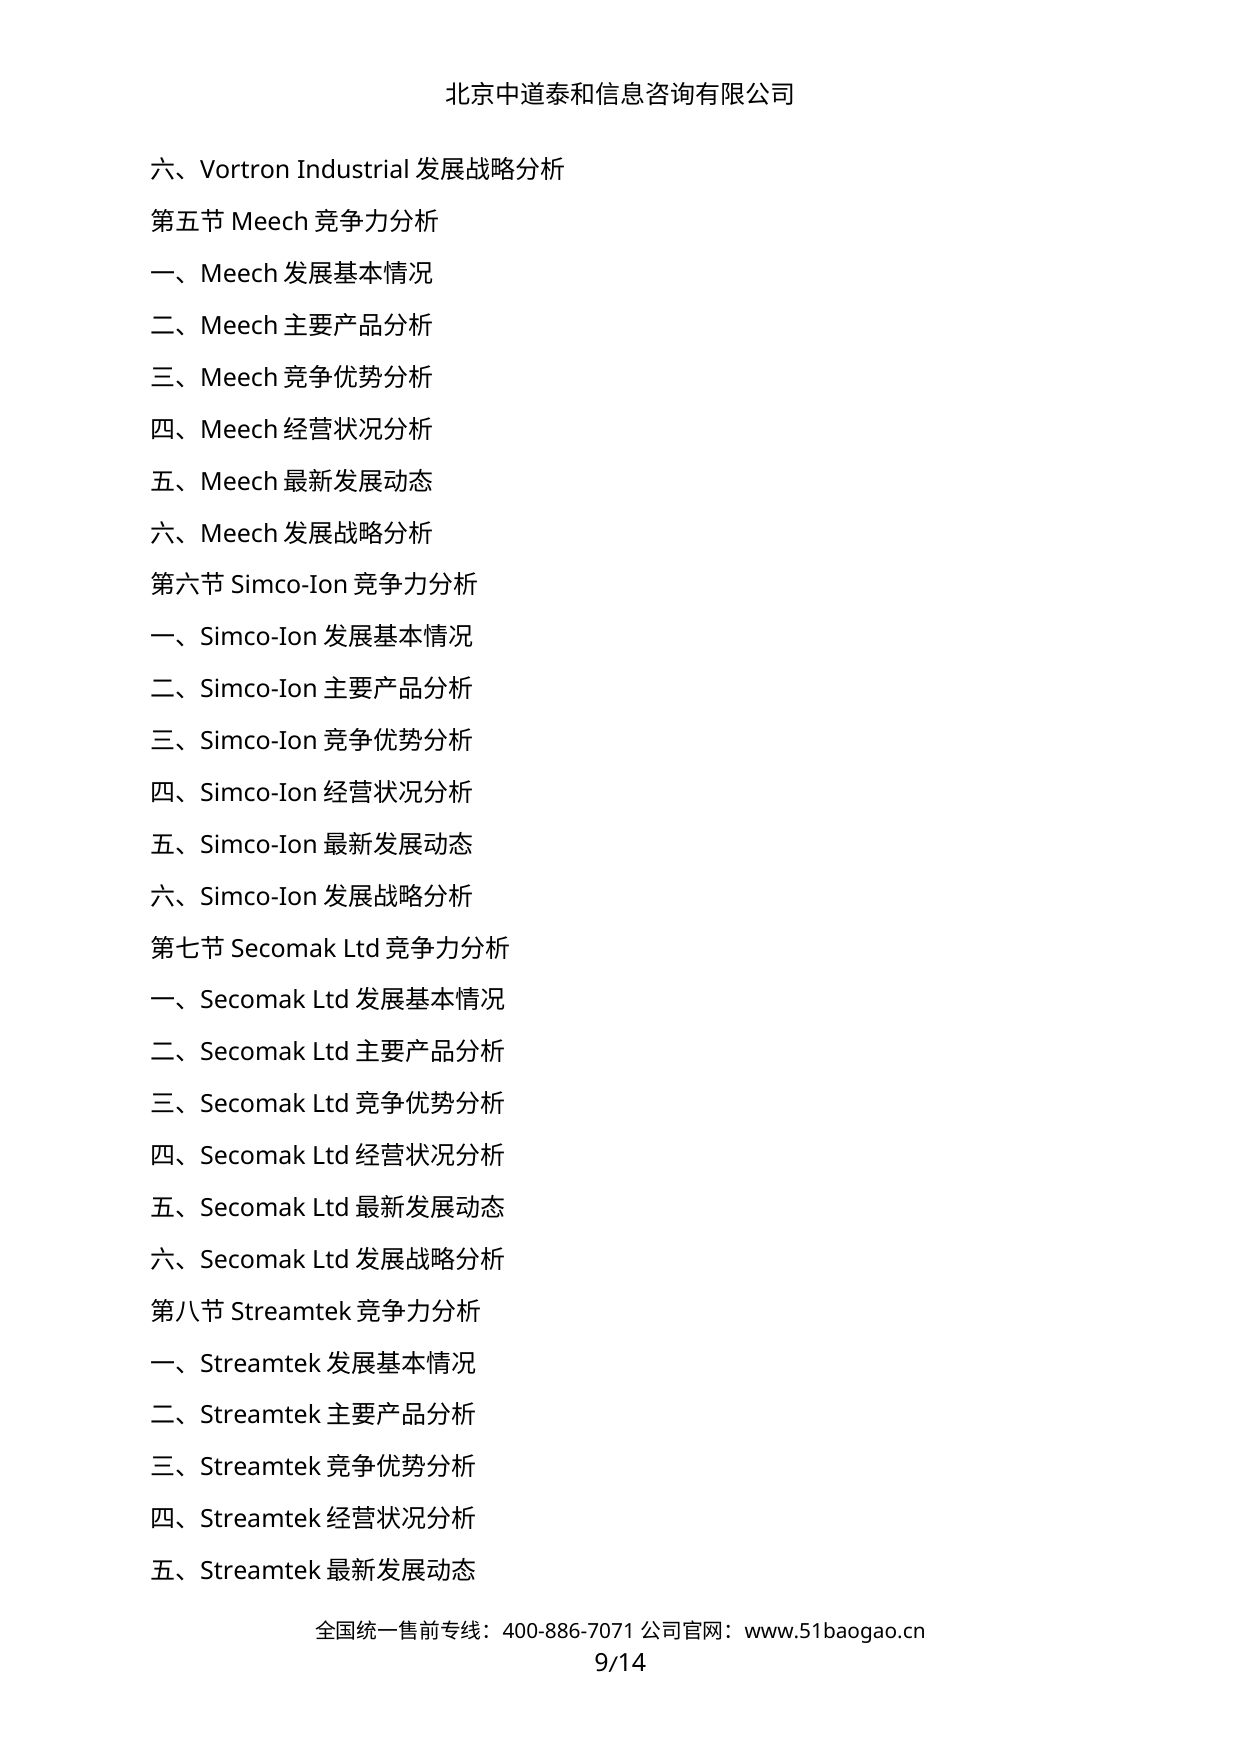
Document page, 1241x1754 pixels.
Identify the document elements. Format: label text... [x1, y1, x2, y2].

text 六、Simco-Ion发展战略分析 [150, 876, 1090, 912]
text 五、Meech最新发展动态 [150, 461, 1090, 497]
text 三、Streamtek竞争优势分析 [150, 1447, 1090, 1483]
text 一、Meech发展基本情况 [150, 254, 1090, 290]
text 五、Streamtek最新发展动态 [150, 1551, 1090, 1587]
text 四、Simco-Ion经营状况分析 [150, 772, 1090, 809]
text 五、Simco-Ion最新发展动态 [150, 824, 1090, 861]
text 二、Meech主要产品分析 [150, 306, 1090, 342]
text 一、Simco-Ion发展基本情况 [150, 617, 1090, 653]
text 第五节 Meech竞争力分析 [150, 202, 1090, 238]
text 四、Meech经营状况分析 [150, 409, 1090, 446]
text 二、Secomak Ltd主要产品分析 [150, 1032, 1090, 1068]
text 一、Secomak Ltd发展基本情况 [150, 980, 1090, 1016]
text 二、Streamtek主要产品分析 [150, 1395, 1090, 1431]
text 第六节 Simco-Ion竞争力分析 [150, 565, 1090, 601]
text 五、Secomak Ltd最新发展动态 [150, 1187, 1090, 1224]
text 三、Meech竞争优势分析 [150, 357, 1090, 394]
text 六、Meech发展战略分析 [150, 513, 1090, 549]
text 六、Vortron Industrial发展战略分析 [150, 150, 1090, 186]
text 二、Simco-Ion主要产品分析 [150, 669, 1090, 705]
text 三、Secomak Ltd竞争优势分析 [150, 1084, 1090, 1120]
text 一、Streamtek发展基本情况 [150, 1343, 1090, 1379]
text 第八节 Streamtek竞争力分析 [150, 1291, 1090, 1327]
text 第七节 Secomak Ltd竞争力分析 [150, 928, 1090, 964]
text 六、Secomak Ltd发展战略分析 [150, 1239, 1090, 1276]
text 三、Simco-Ion竞争优势分析 [150, 721, 1090, 757]
text 四、Streamtek经营状况分析 [150, 1499, 1090, 1535]
text 四、Secomak Ltd经营状况分析 [150, 1136, 1090, 1172]
